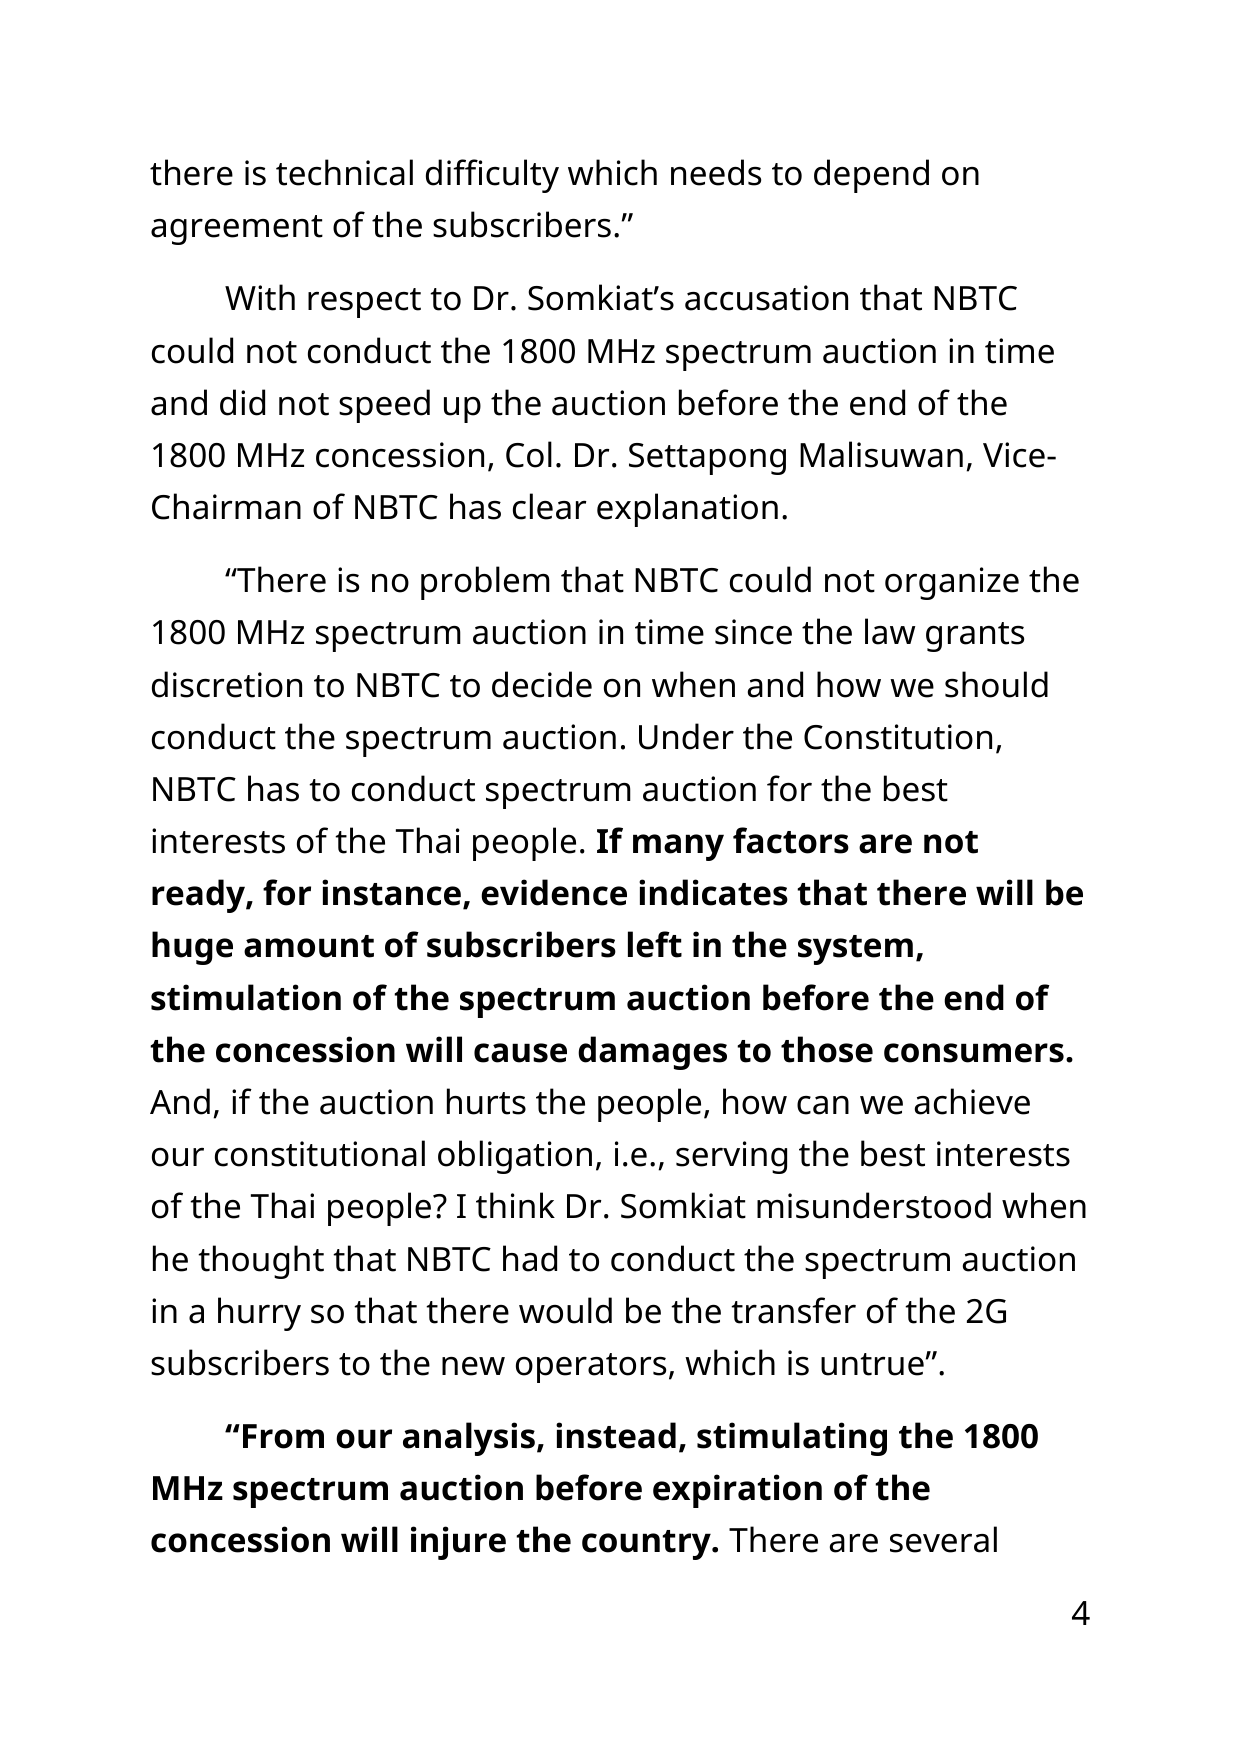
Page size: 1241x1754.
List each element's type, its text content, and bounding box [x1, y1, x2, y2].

text “There is no problem that NBTC could not organize the 1800 MHz spectrum auction in time since the law grants discretion to NBTC to decide on when and how we should conduct the spectrum auction. Under the Constitution, NBTC has to conduct spectrum auction for the best interests of the Thai people. If many factors are not ready, for instance, evidence indicates that there will be huge amount of subscribers left in the system, stimulation of the spectrum auction before the end of the concession will cause damages to those consumers. And, if the auction hurts the people, how can we achieve our constitutional obligation, i.e., serving the best interests of the Thai people? I think Dr. Somkiat misunderstood when he thought that NBTC had to conduct the spectrum auction in a hurry so that there would be the transfer of the 2G subscribers to the new operators, which is untrue”. [150, 557, 1090, 1385]
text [150, 1413, 1090, 1563]
text With respect to Dr. Somkiat’s accusation that NBTC could not conduct the 1800 MHz spectrum auction in time and did not speed up the auction before the end of the 1800 MHz concession, Col. Dr. Settapong Malisuwan, Vice-Chairman of NBTC has clear explanation. [150, 275, 1090, 529]
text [150, 150, 1090, 248]
